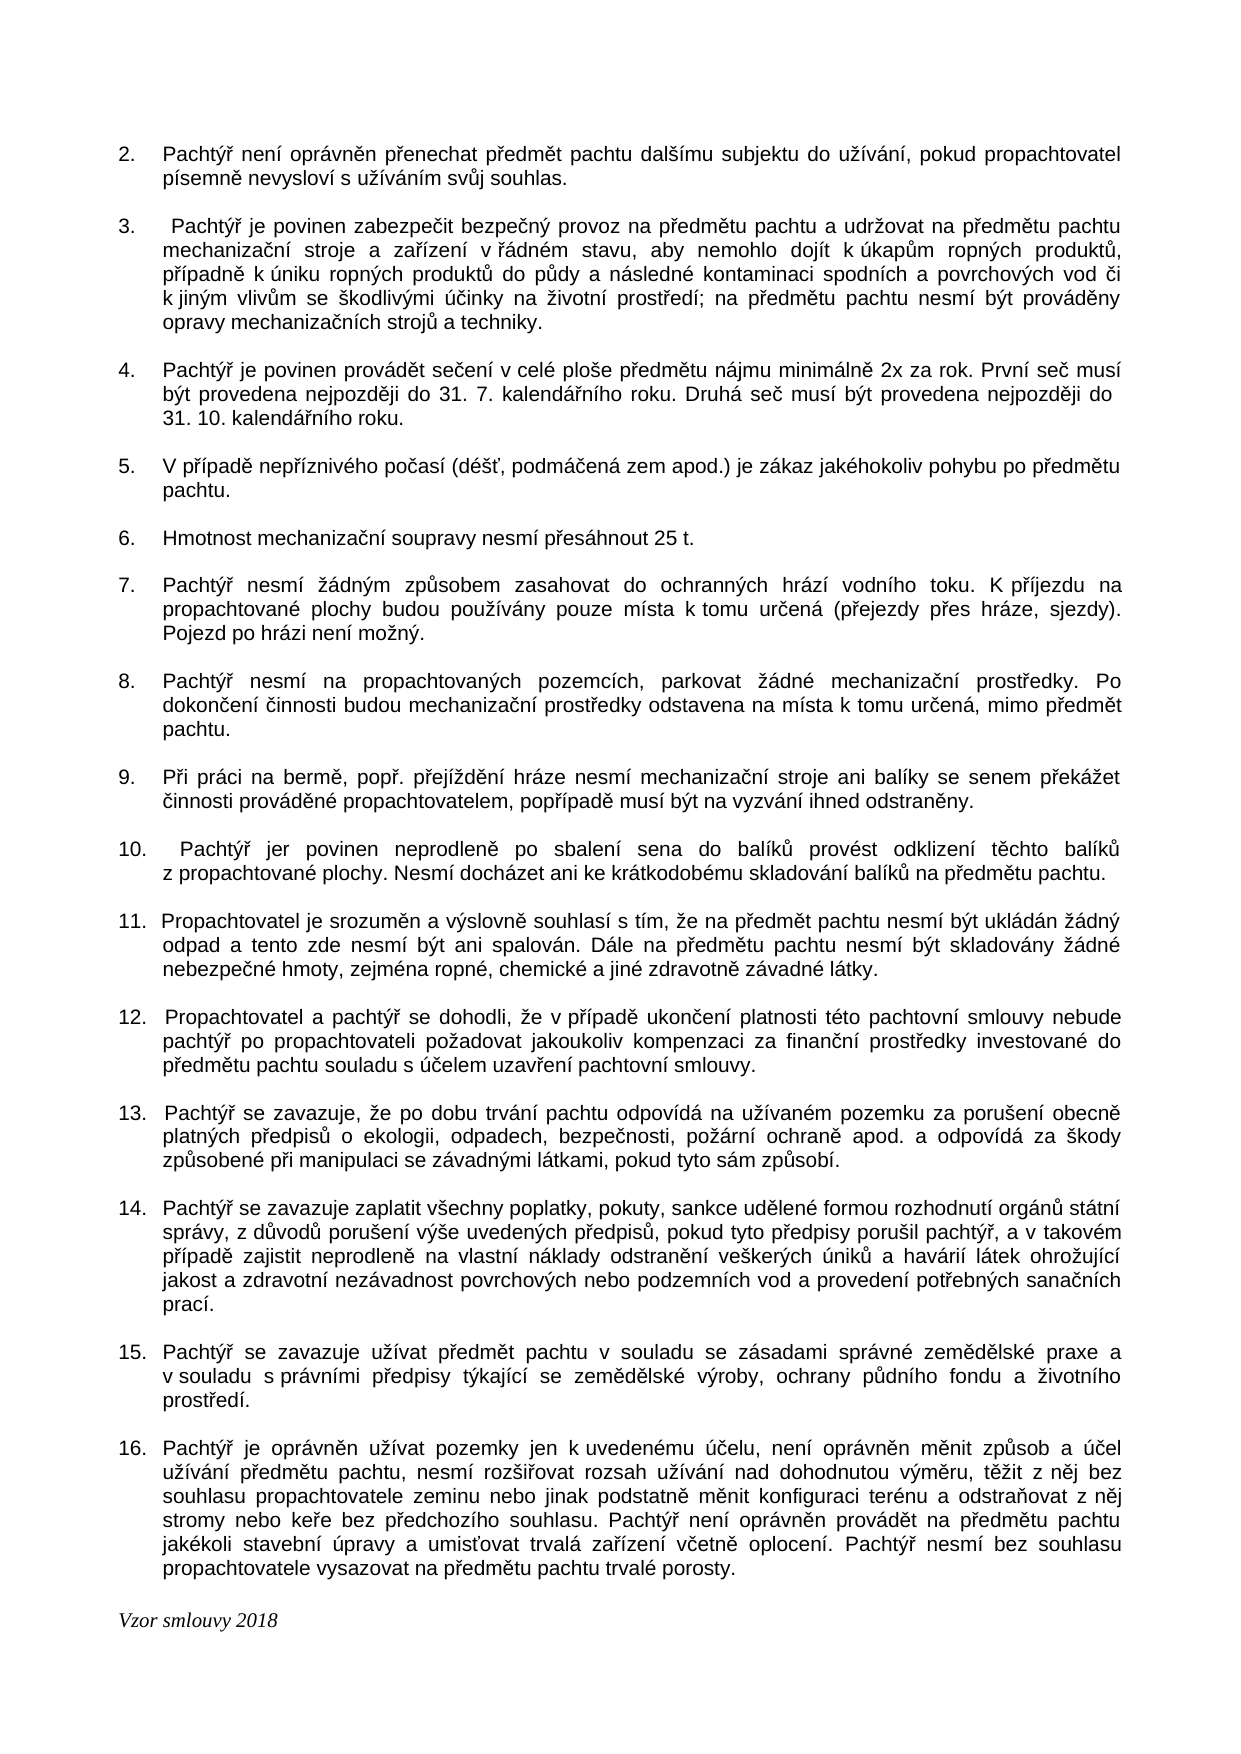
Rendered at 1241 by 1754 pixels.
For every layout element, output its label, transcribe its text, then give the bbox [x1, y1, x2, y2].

list Pachtýř jer povinen neprodleně po sbalení sena do balíků provést odklizení těchto balíků z propachtované plochy. Nesmí docházet ani ke krátkodobému skladování balíků na předmětu pachtu. [118, 837, 1122, 885]
list Hmotnost mechanizační soupravy nesmí přesáhnout 25 t. [118, 525, 1122, 549]
list Pachtýř se zavazuje zaplatit všechny poplatky, pokuty, sankce udělené formou rozhodnutí orgánů státní správy, z důvodů porušení výše uvedených předpisů, pokud tyto předpisy porušil pachtýř, a v takovém případě zajistit neprodleně na vlastní náklady odstranění veškerých úniků a havárií látek ohrožující jakost a zdravotní nezávadnost povrchových nebo podzemních vod a provedení potřebných sanačních prací. [118, 1196, 1122, 1316]
list Pachtýř je povinen provádět sečení v celé ploše předmětu nájmu minimálně 2x za rok. První seč musí být provedena nejpozději do 31. 7. kalendářního roku. Druhá seč musí být provedena nejpozději do 31. 10. kalendářního roku. [118, 358, 1122, 429]
list Pachtýř je povinen zabezpečit bezpečný provoz na předmětu pachtu a udržovat na předmětu pachtu mechanizační stroje a zařízení v řádném stavu, aby nemohlo dojít k úkapům ropných produktů, případně k úniku ropných produktů do půdy a následné kontaminaci spodních a povrchových vod či k jiným vlivům se škodlivými účinky na životní prostředí; na předmětu pachtu nesmí být prováděny opravy mechanizačních strojů a techniky. [118, 214, 1122, 334]
list V případě nepříznivého počasí (déšť, podmáčená zem apod.) je zákaz jakéhokoliv pohybu po předmětu pachtu. [118, 453, 1122, 501]
list Propachtovatel je srozuměn a výslovně souhlasí s tím, že na předmět pachtu nesmí být ukládán žádný odpad a tento zde nesmí být ani spalován. Dále na předmětu pachtu nesmí být skladovány žádné nebezpečné hmoty, zejména ropné, chemické a jiné zdravotně závadné látky. [118, 909, 1122, 981]
list Pachtýř nesmí na propachtovaných pozemcích, parkovat žádné mechanizační prostředky. Po dokončení činnosti budou mechanizační prostředky odstavena na místa k tomu určená, mimo předmět pachtu. [118, 669, 1122, 741]
list Pachtýř se zavazuje, že po dobu trvání pachtu odpovídá na užívaném pozemku za porušení obecně platných předpisů o ekologii, odpadech, bezpečnosti, požární ochraně apod. a odpovídá za škody způsobené při manipulaci se závadnými látkami, pokud tyto sám způsobí. [118, 1100, 1122, 1172]
list Pachtýř není oprávněn přenechat předmět pachtu dalšímu subjektu do užívání, pokud propachtovatel písemně nevysloví s užíváním svůj souhlas. [118, 142, 1122, 190]
list Propachtovatel a pachtýř se dohodli, že v případě ukončení platnosti této pachtovní smlouvy nebude pachtýř po propachtovateli požadovat jakoukoliv kompenzaci za finanční prostředky investované do předmětu pachtu souladu s účelem uzavření pachtovní smlouvy. [118, 1004, 1122, 1076]
list Pachtýř je oprávněn užívat pozemky jen k uvedenému účelu, není oprávněn měnit způsob a účel užívání předmětu pachtu, nesmí rozšiřovat rozsah užívání nad dohodnutou výměru, těžit z něj bez souhlasu propachtovatele zeminu nebo jinak podstatně měnit konfiguraci terénu a odstraňovat z něj stromy nebo keře bez předchozího souhlasu. Pachtýř není oprávněn provádět na předmětu pachtu jakékoli stavební úpravy a umisťovat trvalá zařízení včetně oplocení. Pachtýř nesmí bez souhlasu propachtovatele vysazovat na předmětu pachtu trvalé porosty. [118, 1436, 1122, 1579]
list Pachtýř nesmí žádným způsobem zasahovat do ochranných hrází vodního toku. K příjezdu na propachtované plochy budou používány pouze místa k tomu určená (přejezdy přes hráze, sjezdy). Pojezd po hrázi není možný. [118, 573, 1122, 645]
list Pachtýř se zavazuje užívat předmět pachtu v souladu se zásadami správné zemědělské praxe a v souladu s právními předpisy týkající se zemědělské výroby, ochrany půdního fondu a životního prostředí. [118, 1340, 1122, 1412]
list Při práci na bermě, popř. přejíždění hráze nesmí mechanizační stroje ani balíky se senem překážet činnosti prováděné propachtovatelem, popřípadě musí být na vyzvání ihned odstraněny. [118, 765, 1122, 813]
